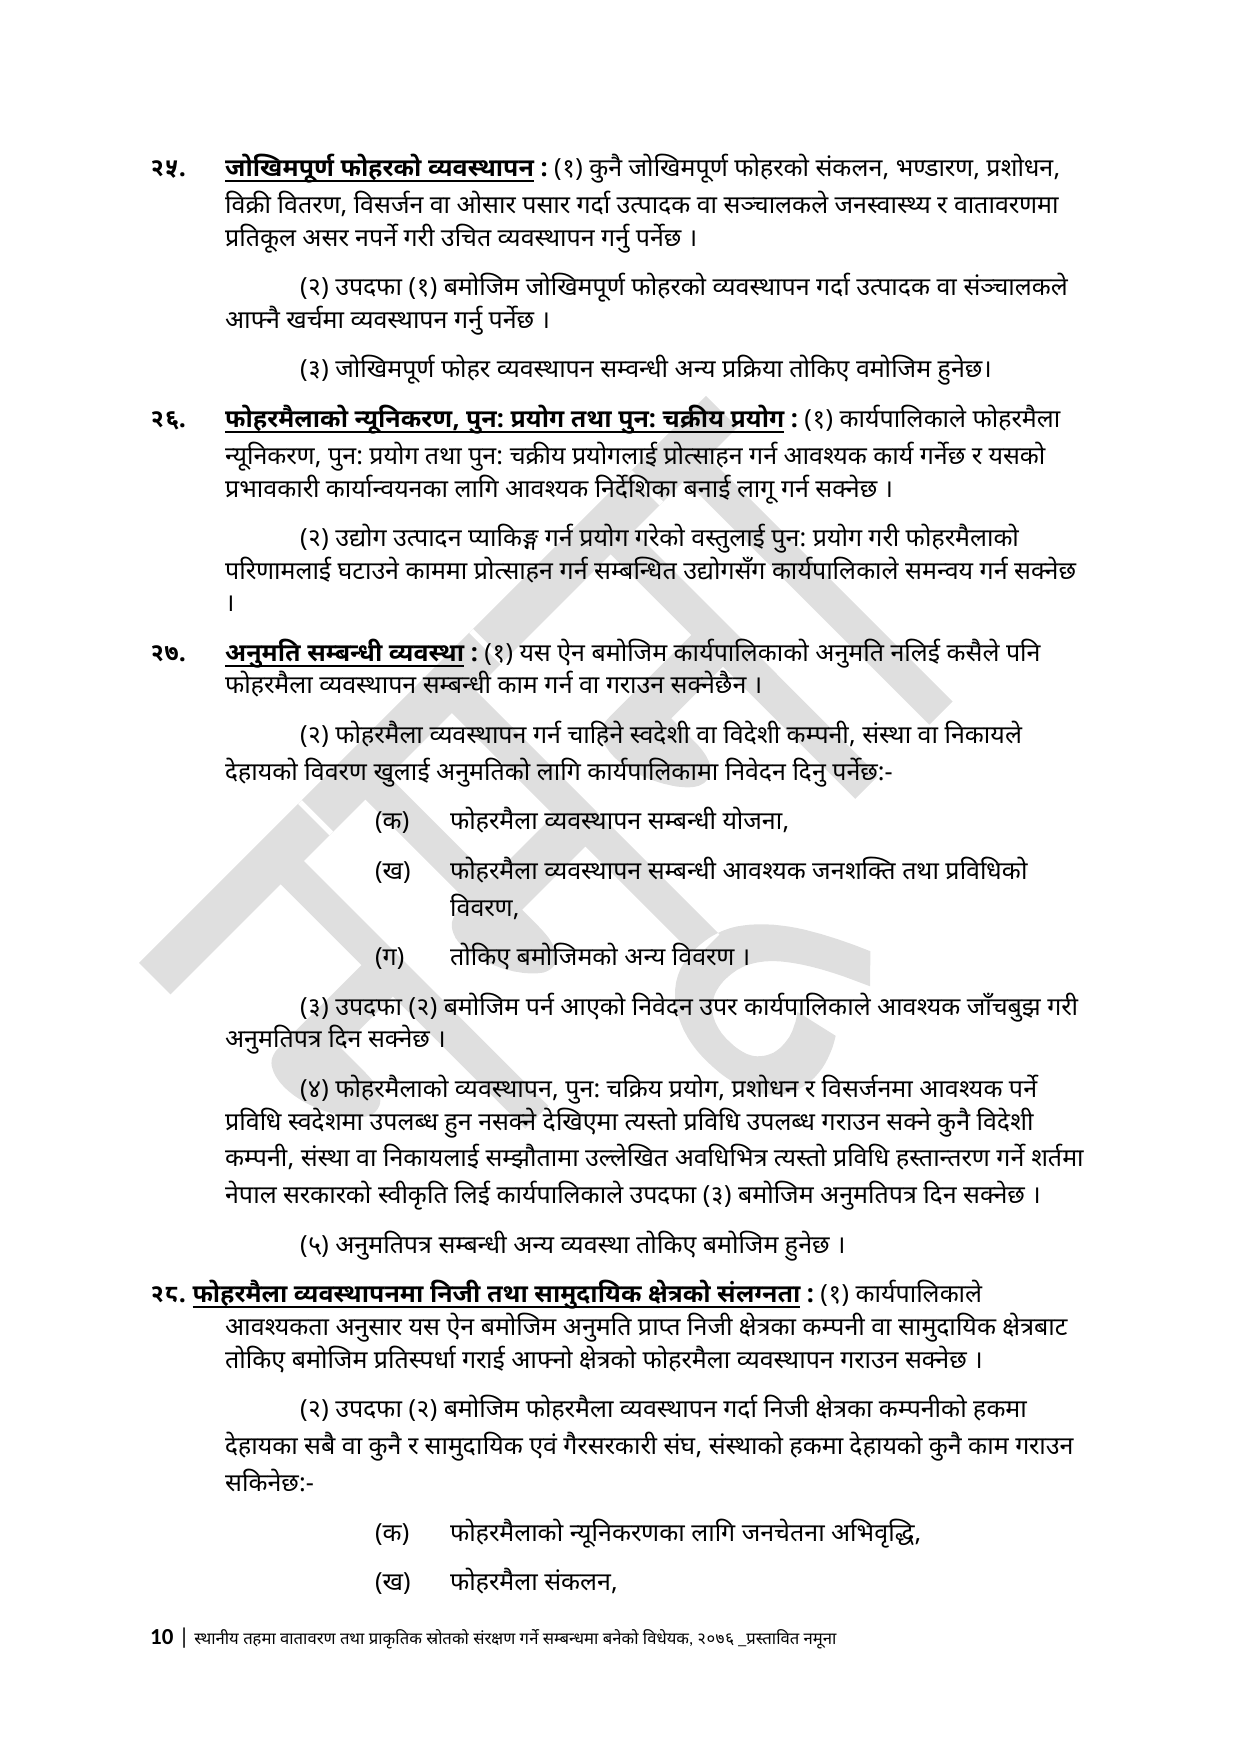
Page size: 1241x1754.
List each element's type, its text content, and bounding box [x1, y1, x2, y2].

text (२) उपदफा (१) बमोजिम जोखिमपूर्ण फोहरको व्यवस्थापन गर्दा उत्पादक वा संञ्चालकले आफ्नै खर्चमा व्यवस्थापन गर्नु पर्नेछ । [225, 269, 1090, 339]
text (३) उपदफा (२) बमोजिम पर्न आएको निवेदन उपर कार्यपालिकाले आवश्यक जाँचबुझ गरी अनुमतिपत्र दिन सक्नेछ । [225, 988, 1090, 1058]
text (२) उपदफा (२) बमोजिम फोहरमैला व्यवस्थापन गर्दा निजी क्षेत्रका कम्पनीको हकमा देहायका सबै वा कुनै र सामुदायिक एवं गैरसरकारी संघ, संस्थाको हकमा देहायको कुनै काम गराउन सकिनेछ:- [225, 1391, 1090, 1502]
text (३) जोखिमपूर्ण फोहर व्यवस्थापन सम्वन्धी अन्य प्रक्रिया तोकिए वमोजिम हुनेछ। [225, 351, 1090, 388]
text (ग) तोकिए बमोजिमको अन्य विवरण । [375, 939, 1090, 976]
text (ख) फोहरमैला संकलन, [375, 1564, 1090, 1601]
text २६. फोहरमैलाको न्यूनिकरण, पुन: प्रयोग तथा पुन: चक्रीय प्रयोग : (१) कार्यपालिकाले फोहरमैला न्यूनिकरण, पुन: प्रयोग तथा पुन: चक्रीय प्रयोगलाई प्रोत्साहन गर्न आवश्यक कार्य गर्नेछ र यसको प्रभावकारी कार्यान्वयनका लागि आवश्यक निर्देशिका बनाई लागू गर्न सक्नेछ । [150, 401, 1090, 507]
text (२) उद्योग उत्पादन प्याकिङ्ग गर्न प्रयोग गरेको वस्तुलाई पुन: प्रयोग गरी फोहरमैलाको परिणामलाई घटाउने काममा प्रोत्साहन गर्न सम्बन्धित उद्योगसँग कार्यपालिकाले समन्वय गर्न सक्नेछ । [225, 520, 1090, 622]
text (५) अनुमतिपत्र सम्बन्धी अन्य व्यवस्था तोकिए बमोजिम हुनेछ । [225, 1227, 1090, 1263]
text २७. अनुमति सम्बन्धी व्यवस्था : (१) यस ऐन बमोजिम कार्यपालिकाको अनुमति नलिई कसैले पनि फोहरमैला व्यवस्थापन सम्बन्धी काम गर्न वा गराउन सक्नेछैन । [150, 634, 1090, 704]
text (२) फोहरमैला व्यवस्थापन गर्न चाहिने स्वदेशी वा विदेशी कम्पनी, संस्था वा निकायले देहायको विवरण खुलाई अनुमतिको लागि कार्यपालिकामा निवेदन दिनु पर्नेछ:- [225, 717, 1090, 791]
text २५. जोखिमपूर्ण फोहरको व्यवस्थापन : (१) कुनै जोखिमपूर्ण फोहरको संकलन, भण्डारण, प्रशोधन, विक्री वितरण, विसर्जन वा ओसार पसार गर्दा उत्पादक वा सञ्चालकले जनस्वास्थ्य र वातावरणमा प्रतिकूल असर नपर्ने गरी उचित व्यवस्थापन गर्नु पर्नेछ । [150, 150, 1090, 257]
text (४) फोहरमैलाको व्यवस्थापन, पुन: चक्रिय प्रयोग, प्रशोधन र विसर्जनमा आवश्यक पर्ने प्रविधि स्वदेशमा उपलब्ध हुन नसक्ने देखिएमा त्यस्तो प्रविधि उपलब्ध गराउन सक्ने कुनै विदेशी कम्पनी, संस्था वा निकायलाई सम्झौतामा उल्लेखित अवधिभित्र त्यस्तो प्रविधि हस्तान्तरण गर्ने शर्तमा नेपाल सरकारको स्वीकृति लिई कार्यपालिकाले उपदफा (३) बमोजिम अनुमतिपत्र दिन सक्नेछ । [225, 1071, 1090, 1214]
text (क) फोहरमैला व्यवस्थापन सम्बन्धी योजना, [375, 803, 1090, 840]
text (क) फोहरमैलाको न्यूनिकरणका लागि जनचेतना अभिवृद्धि, [375, 1514, 1090, 1551]
text २८. फोहरमैला व्यवस्थापनमा निजी तथा सामुदायिक क्षेत्रको संलग्नता : (१) कार्यपालिकाले आवश्यकता अनुसार यस ऐन बमोजिम अनुमति प्राप्त निजी क्षेत्रका कम्पनी वा सामुदायिक क्षेत्रबाट तोकिए बमोजिम प्रतिस्पर्धा गराई आफ्नो क्षेत्रको फोहरमैला व्यवस्थापन गराउन सक्नेछ । [150, 1276, 1090, 1378]
text (ख) फोहरमैला व्यवस्थापन सम्बन्धी आवश्यक जनशक्ति तथा प्रविधिको विवरण, [375, 852, 1090, 926]
